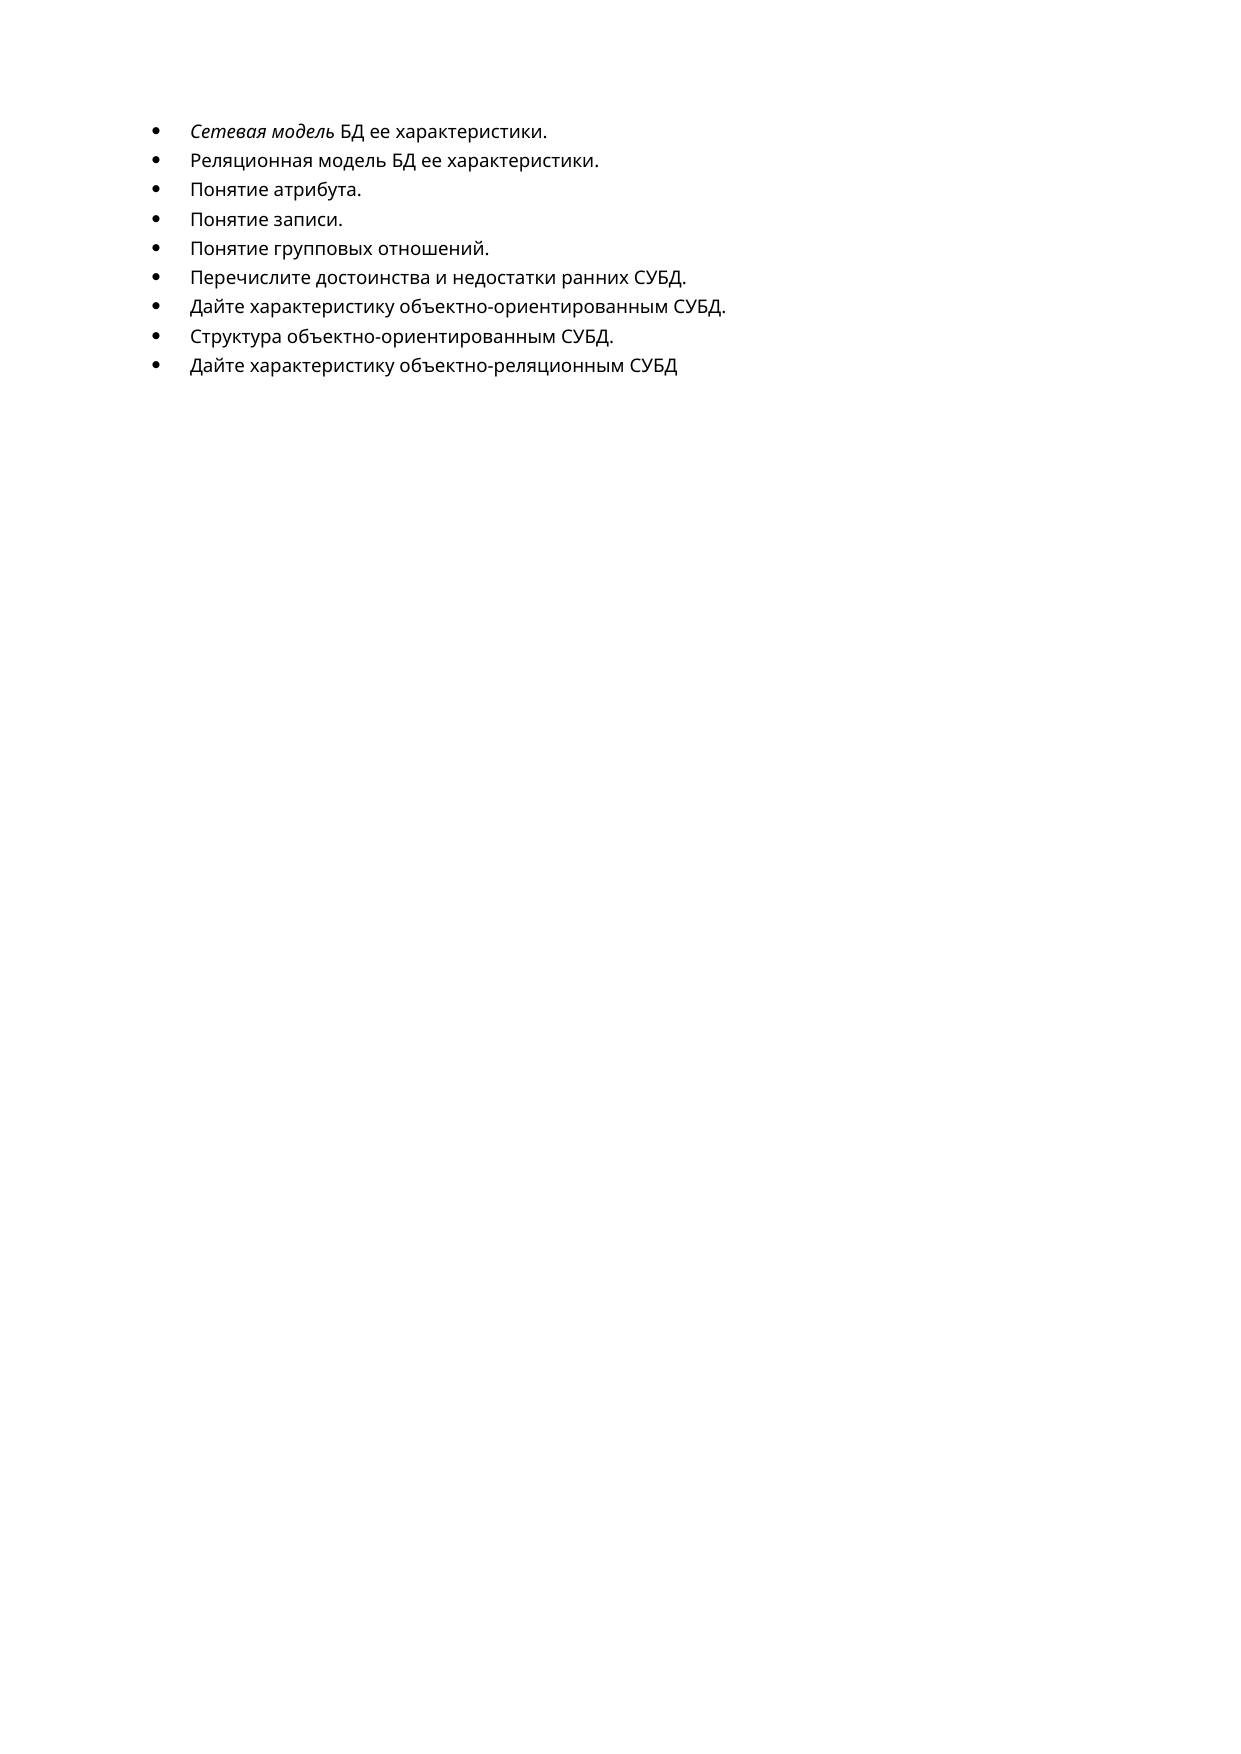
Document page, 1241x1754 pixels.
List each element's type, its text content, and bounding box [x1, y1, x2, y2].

list Понятие записи. [152, 206, 1152, 231]
list Реляционная модель БД ее характеристики. [152, 147, 1152, 173]
list Понятие групповых отношений. [152, 235, 1152, 261]
list Понятие атрибута. [152, 177, 1152, 202]
list Дайте характеристику объектно-ориентированным СУБД. [152, 294, 1152, 319]
list Структура объектно-ориентированным СУБД. [152, 323, 1152, 348]
list Перечислите достоинства и недостатки ранних СУБД. [152, 264, 1152, 290]
list Сетевая модель БД ее характеристики. [152, 118, 1152, 144]
list Дайте характеристику объектно-реляционным СУБД [152, 352, 1152, 378]
